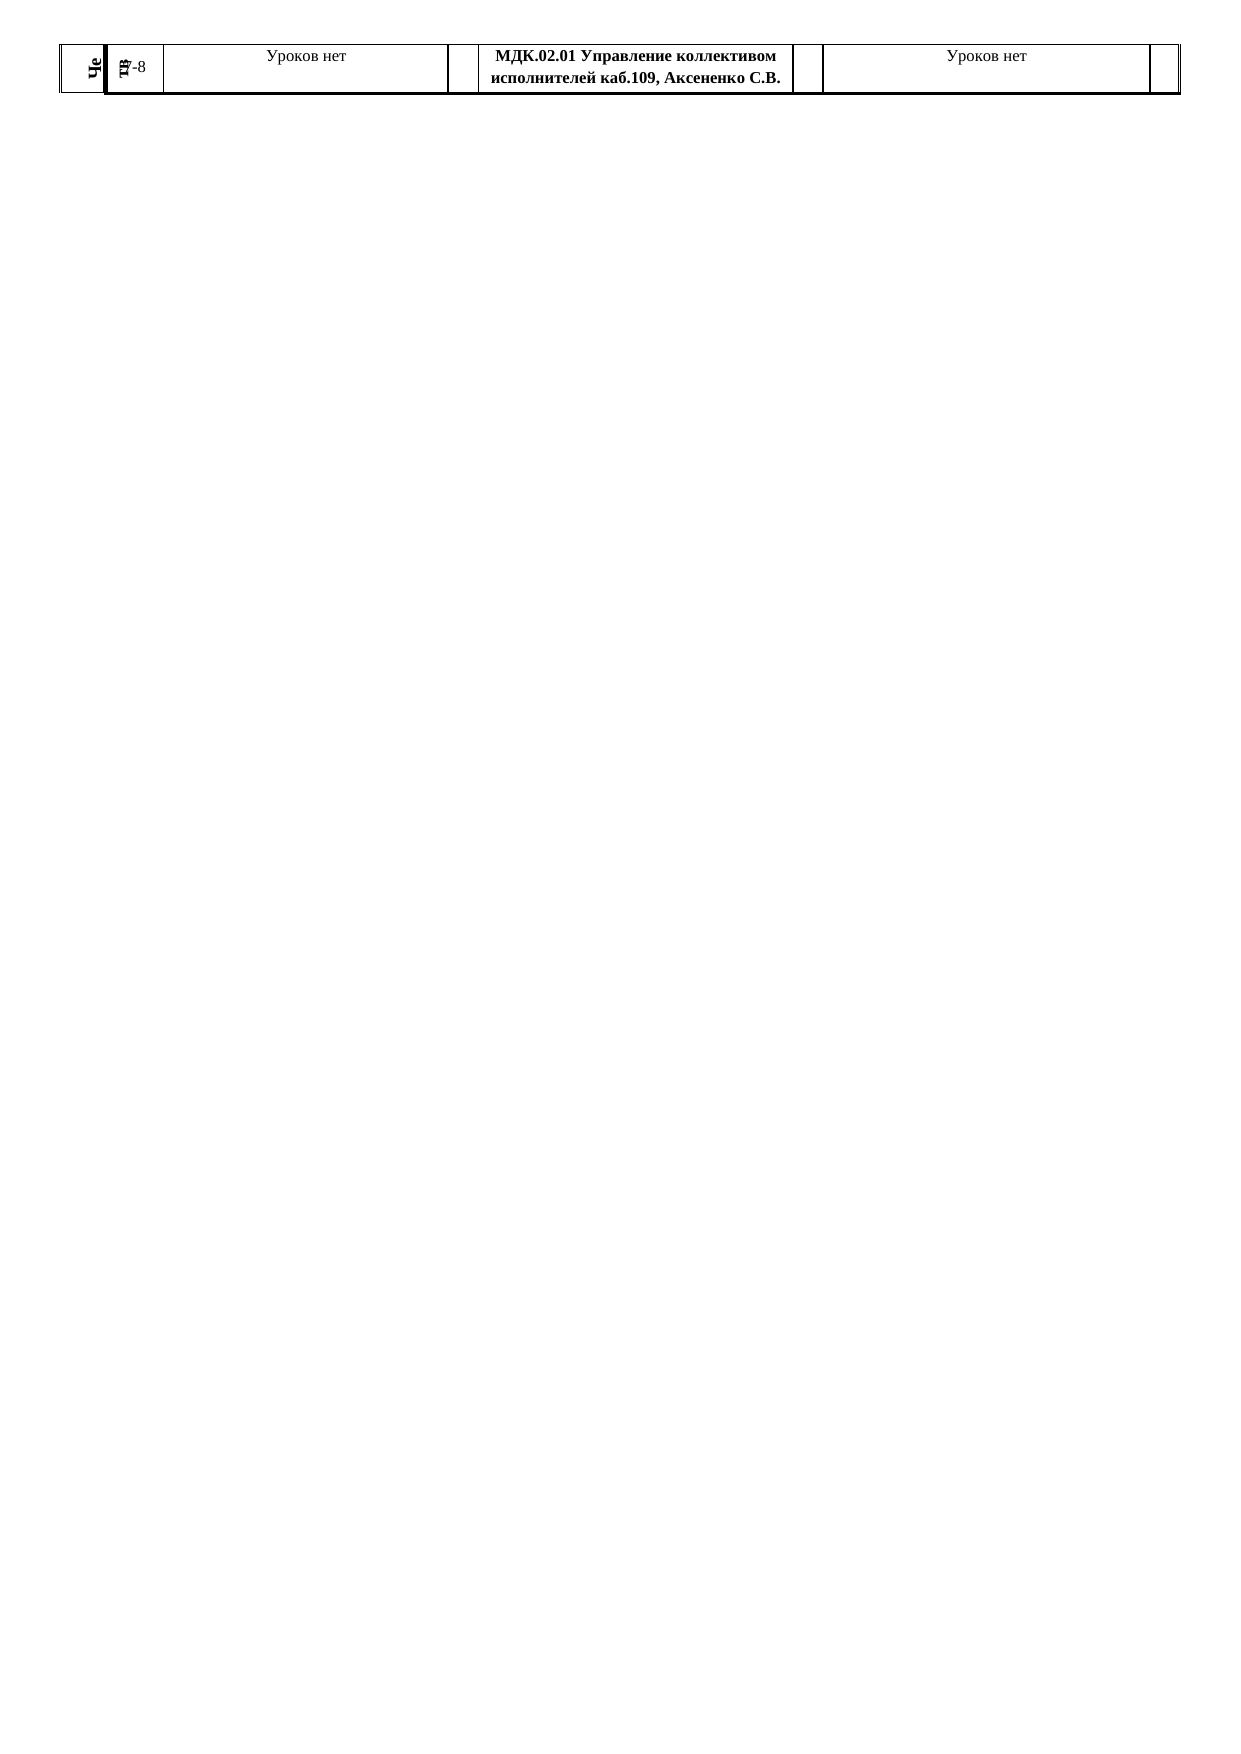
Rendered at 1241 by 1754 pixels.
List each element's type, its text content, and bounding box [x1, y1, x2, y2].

table_cell МДК.02.01 Управление коллективом исполнителей каб.109, Аксененко С.В. [479, 45, 792, 92]
table_cell [449, 45, 478, 92]
table_cell [794, 45, 822, 92]
table_cell Уроков нет [824, 45, 1149, 92]
table_cell 7-8 [108, 45, 163, 92]
table_cell [1151, 45, 1178, 92]
table_cell Уроков нет [164, 45, 447, 92]
